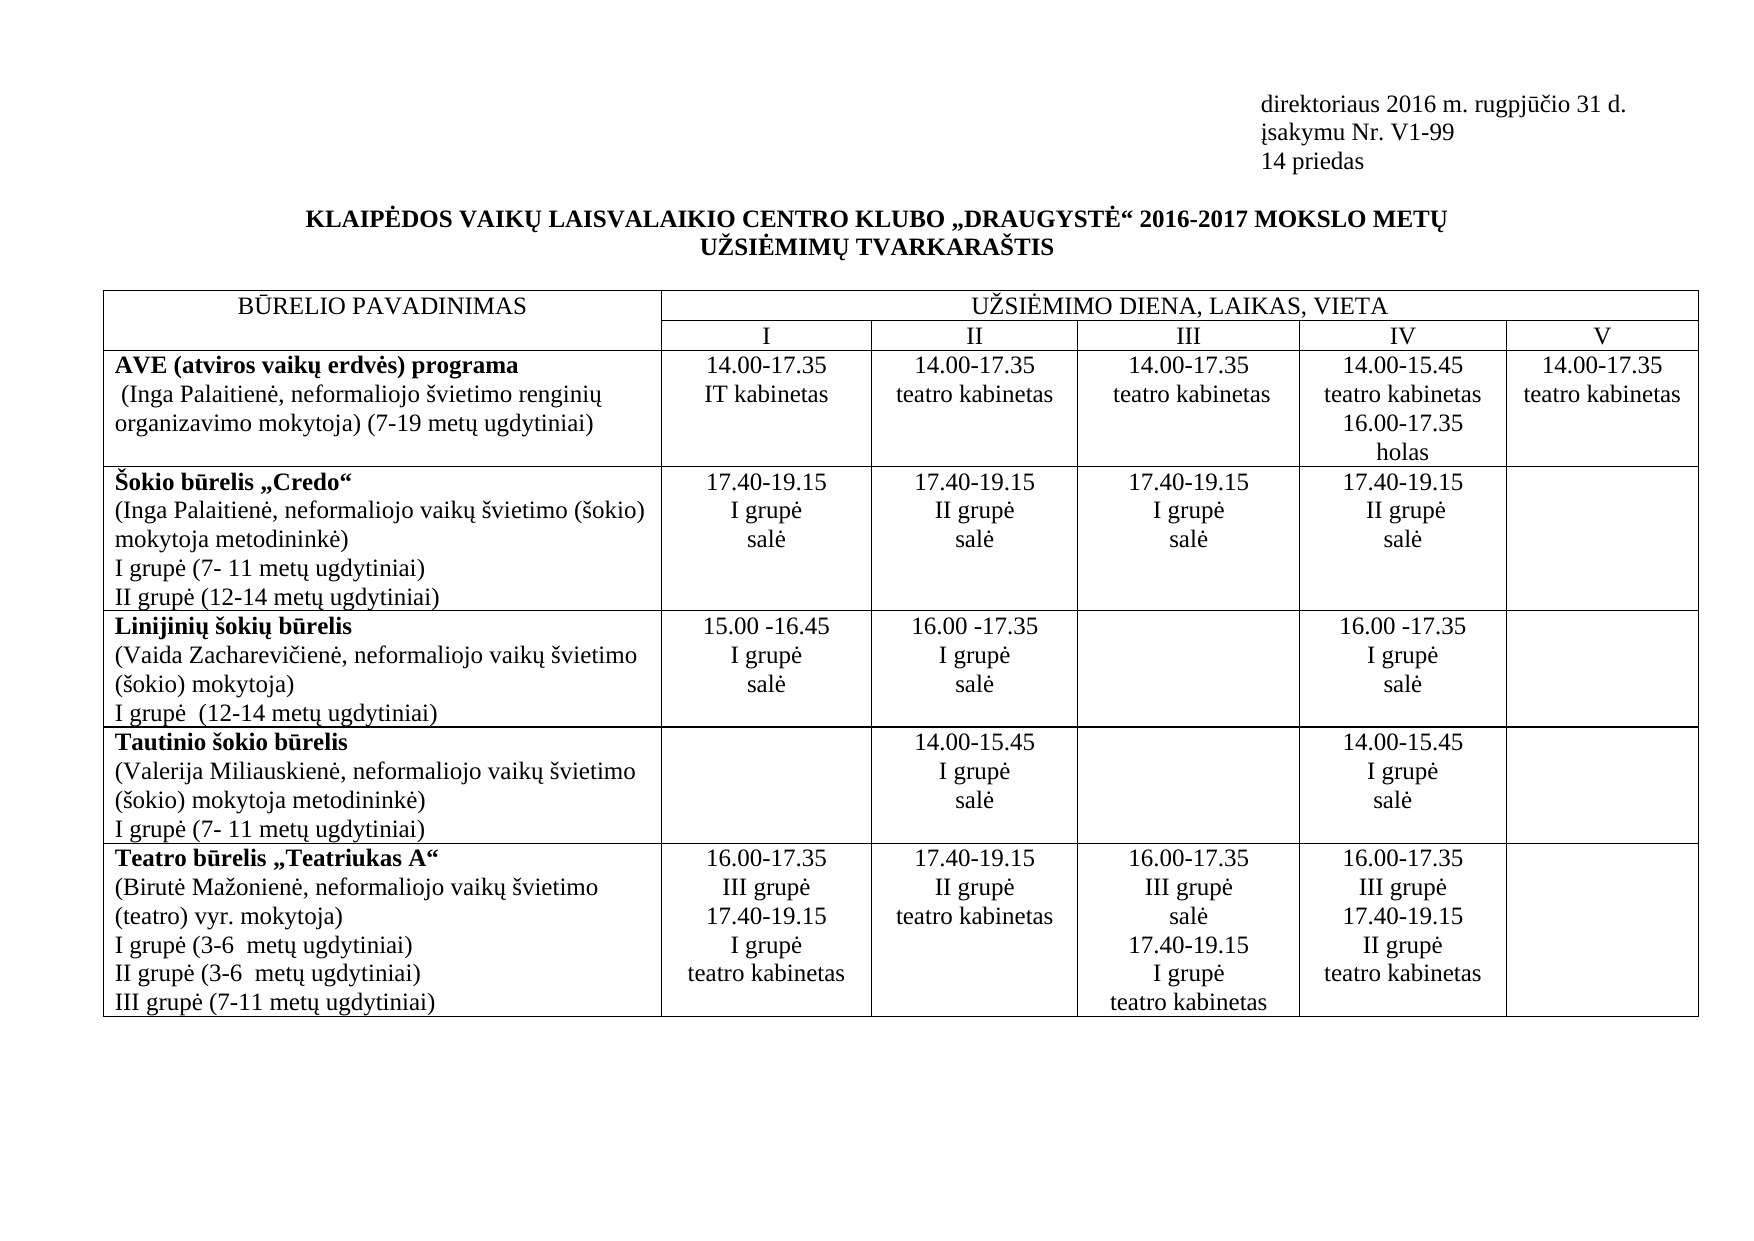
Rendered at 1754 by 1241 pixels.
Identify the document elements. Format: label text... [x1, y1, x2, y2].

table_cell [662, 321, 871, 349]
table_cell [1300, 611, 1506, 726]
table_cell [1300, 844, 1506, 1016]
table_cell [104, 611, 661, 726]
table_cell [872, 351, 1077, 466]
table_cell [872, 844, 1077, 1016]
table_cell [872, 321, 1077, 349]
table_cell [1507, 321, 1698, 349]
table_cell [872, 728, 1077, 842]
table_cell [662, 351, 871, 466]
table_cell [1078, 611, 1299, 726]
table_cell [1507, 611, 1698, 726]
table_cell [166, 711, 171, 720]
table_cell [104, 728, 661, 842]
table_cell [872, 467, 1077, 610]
text direktoriaus 2016 m. rugpjūčio 31 d. [1063, 89, 1636, 117]
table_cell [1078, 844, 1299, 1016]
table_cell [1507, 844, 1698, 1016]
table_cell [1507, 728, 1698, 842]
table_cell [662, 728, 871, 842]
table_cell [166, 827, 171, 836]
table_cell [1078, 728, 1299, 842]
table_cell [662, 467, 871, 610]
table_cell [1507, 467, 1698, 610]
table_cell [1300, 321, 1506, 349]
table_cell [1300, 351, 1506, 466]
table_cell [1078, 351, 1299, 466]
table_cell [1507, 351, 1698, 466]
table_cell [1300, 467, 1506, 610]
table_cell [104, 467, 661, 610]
text įsakymu Nr. V1-99 [1063, 117, 1636, 146]
text KLAIPĖDOS VAIKŲ LAISVALAIKIO CENTRO KLUBO „DRAUGYSTĖ“ 2016-2017 MOKSLO METŲ [118, 204, 1636, 232]
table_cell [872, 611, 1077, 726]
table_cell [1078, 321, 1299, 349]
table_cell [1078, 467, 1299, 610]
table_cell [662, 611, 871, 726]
text UŽSIĖMIMŲ TVARKARAŠTIS [118, 232, 1636, 261]
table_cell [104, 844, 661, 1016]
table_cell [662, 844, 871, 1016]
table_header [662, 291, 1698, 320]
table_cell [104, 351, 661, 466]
text 14 priedas [118, 146, 1636, 175]
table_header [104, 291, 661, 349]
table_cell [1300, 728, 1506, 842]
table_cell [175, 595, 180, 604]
